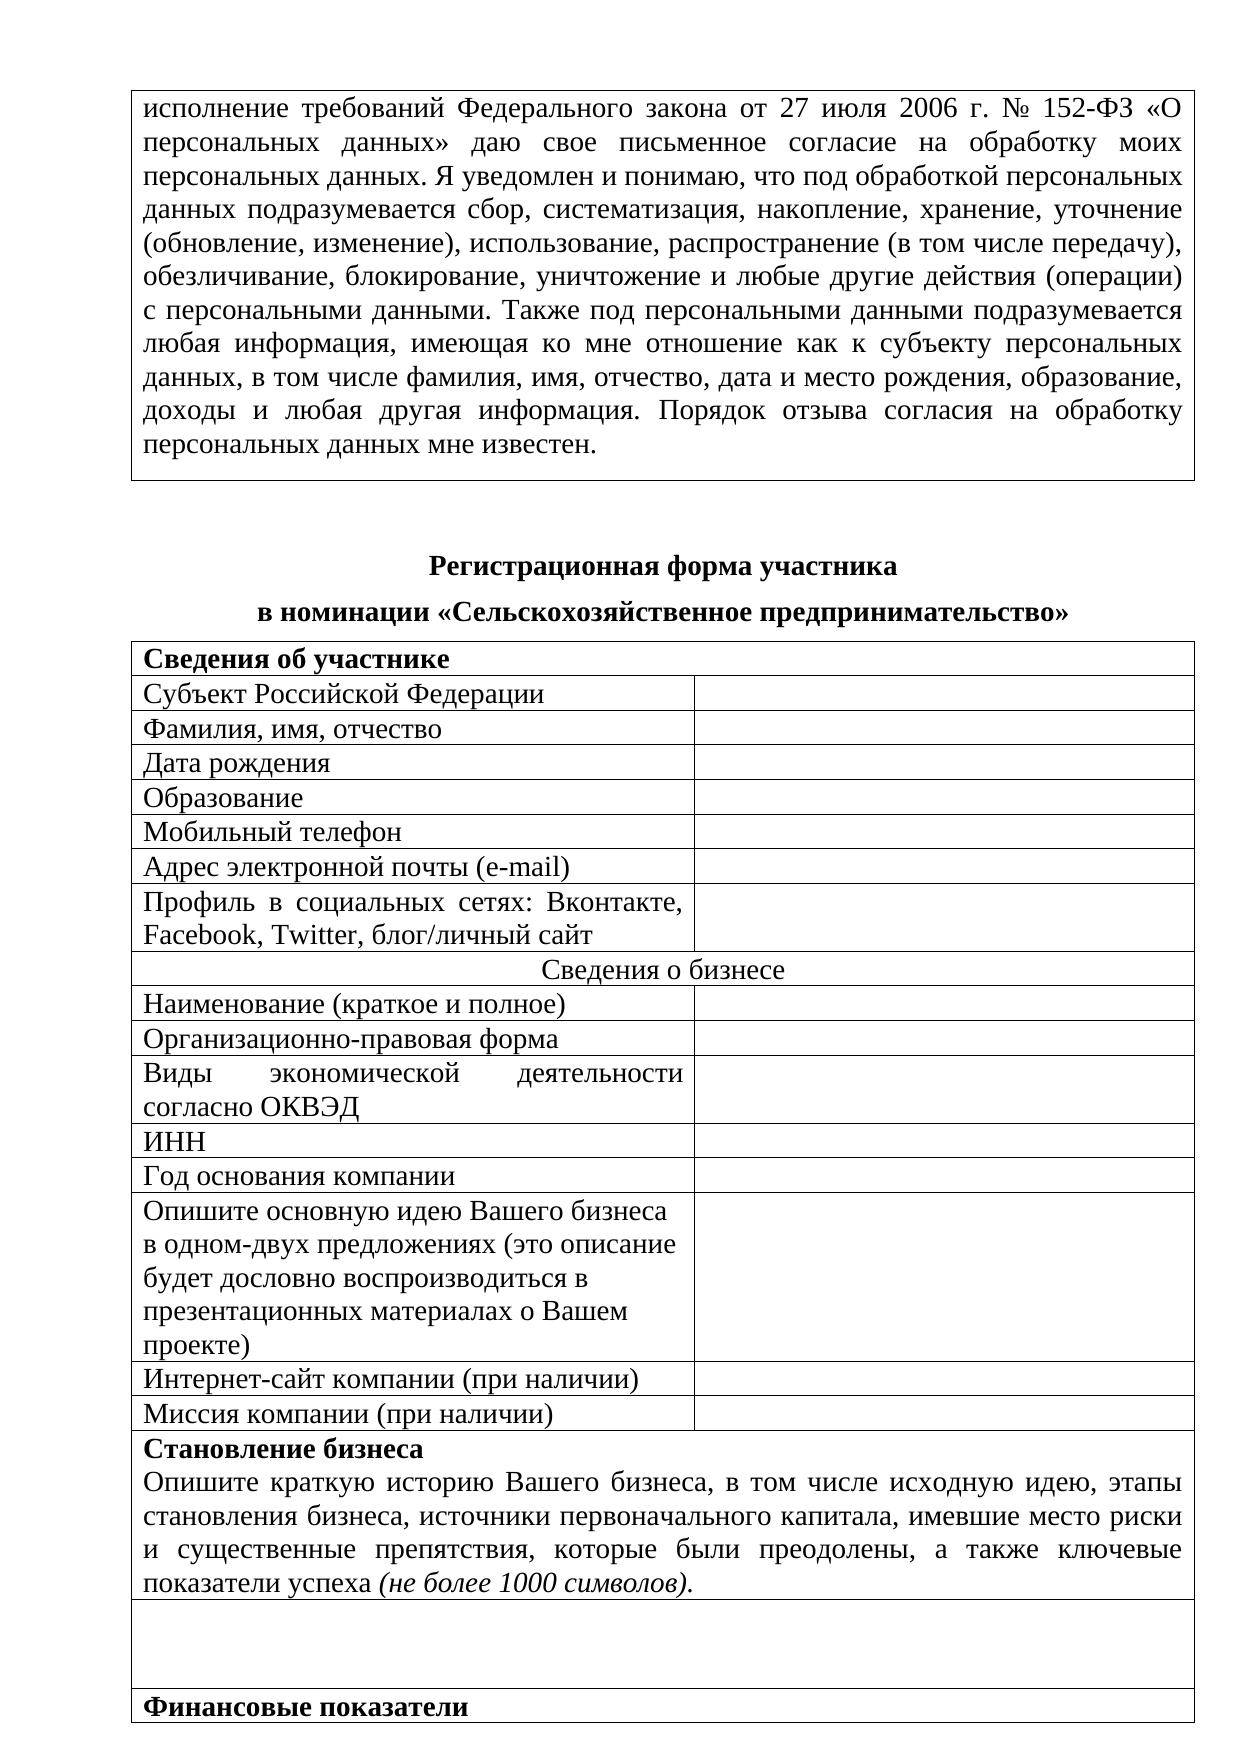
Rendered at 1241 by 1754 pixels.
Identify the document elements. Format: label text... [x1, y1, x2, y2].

table_cell [695, 1021, 1194, 1054]
table_cell Адрес электронной почты (e-mail) [132, 849, 694, 883]
table_cell [695, 986, 1194, 1020]
table_cell [695, 815, 1194, 848]
table_cell [695, 711, 1194, 744]
table_cell Миссия компании (при наличии) [132, 1396, 694, 1430]
table_cell Организационно-правовая форма [132, 1021, 694, 1054]
table_cell [695, 1396, 1194, 1430]
table_cell Профиль в социальных сетях: Вконтакте, Facebook, Twitter, блог/личный сайт [132, 884, 694, 951]
table_cell Наименование (краткое и полное) [132, 986, 694, 1020]
text Регистрационная форма участника [175, 548, 1151, 582]
table_cell [695, 1056, 1194, 1123]
table_cell [695, 1158, 1194, 1192]
table_cell Дата рождения [132, 745, 694, 779]
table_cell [132, 91, 1194, 480]
table_cell [695, 1362, 1194, 1395]
table_cell Сведения о бизнесе [132, 952, 1194, 985]
table_cell [695, 780, 1194, 813]
table_cell Виды экономической деятельности согласно ОКВЭД [132, 1056, 694, 1123]
table_cell ИНН [132, 1124, 694, 1157]
table_cell Опишите основную идею Вашего бизнеса в одном-двух предложениях (это описание будет дословно воспроизводиться в презентационных материалах о Вашем проекте) [132, 1193, 694, 1361]
text в номинации «Сельскохозяйственное предпринимательство» [175, 594, 1151, 628]
table_cell Субъект Российской Федерации [132, 676, 694, 710]
table_cell Год основания компании [132, 1158, 694, 1192]
table_cell Мобильный телефон [132, 815, 694, 848]
table_cell [132, 1600, 1194, 1688]
table_cell [695, 1124, 1194, 1157]
table_cell [695, 745, 1194, 779]
table_cell Интернет-сайт компании (при наличии) [132, 1362, 694, 1395]
table_cell [695, 1193, 1194, 1361]
table_cell Становление бизнеса Опишите краткую историю Вашего бизнеса, в том числе исходную идею, этапы становления бизнеса, источники первоначального капитала, имевшие место риски и существенные препятствия, которые были преодолены, а также ключевые показатели успеха (не более 1000 символов). [132, 1431, 1194, 1598]
table_cell Фамилия, имя, отчество [132, 711, 694, 744]
table_cell [695, 884, 1194, 951]
table_cell Образование [132, 780, 694, 813]
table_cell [132, 1689, 1194, 1722]
table_cell [695, 849, 1194, 883]
table_cell [695, 676, 1194, 710]
table_header Сведения об участнике [132, 642, 1194, 675]
